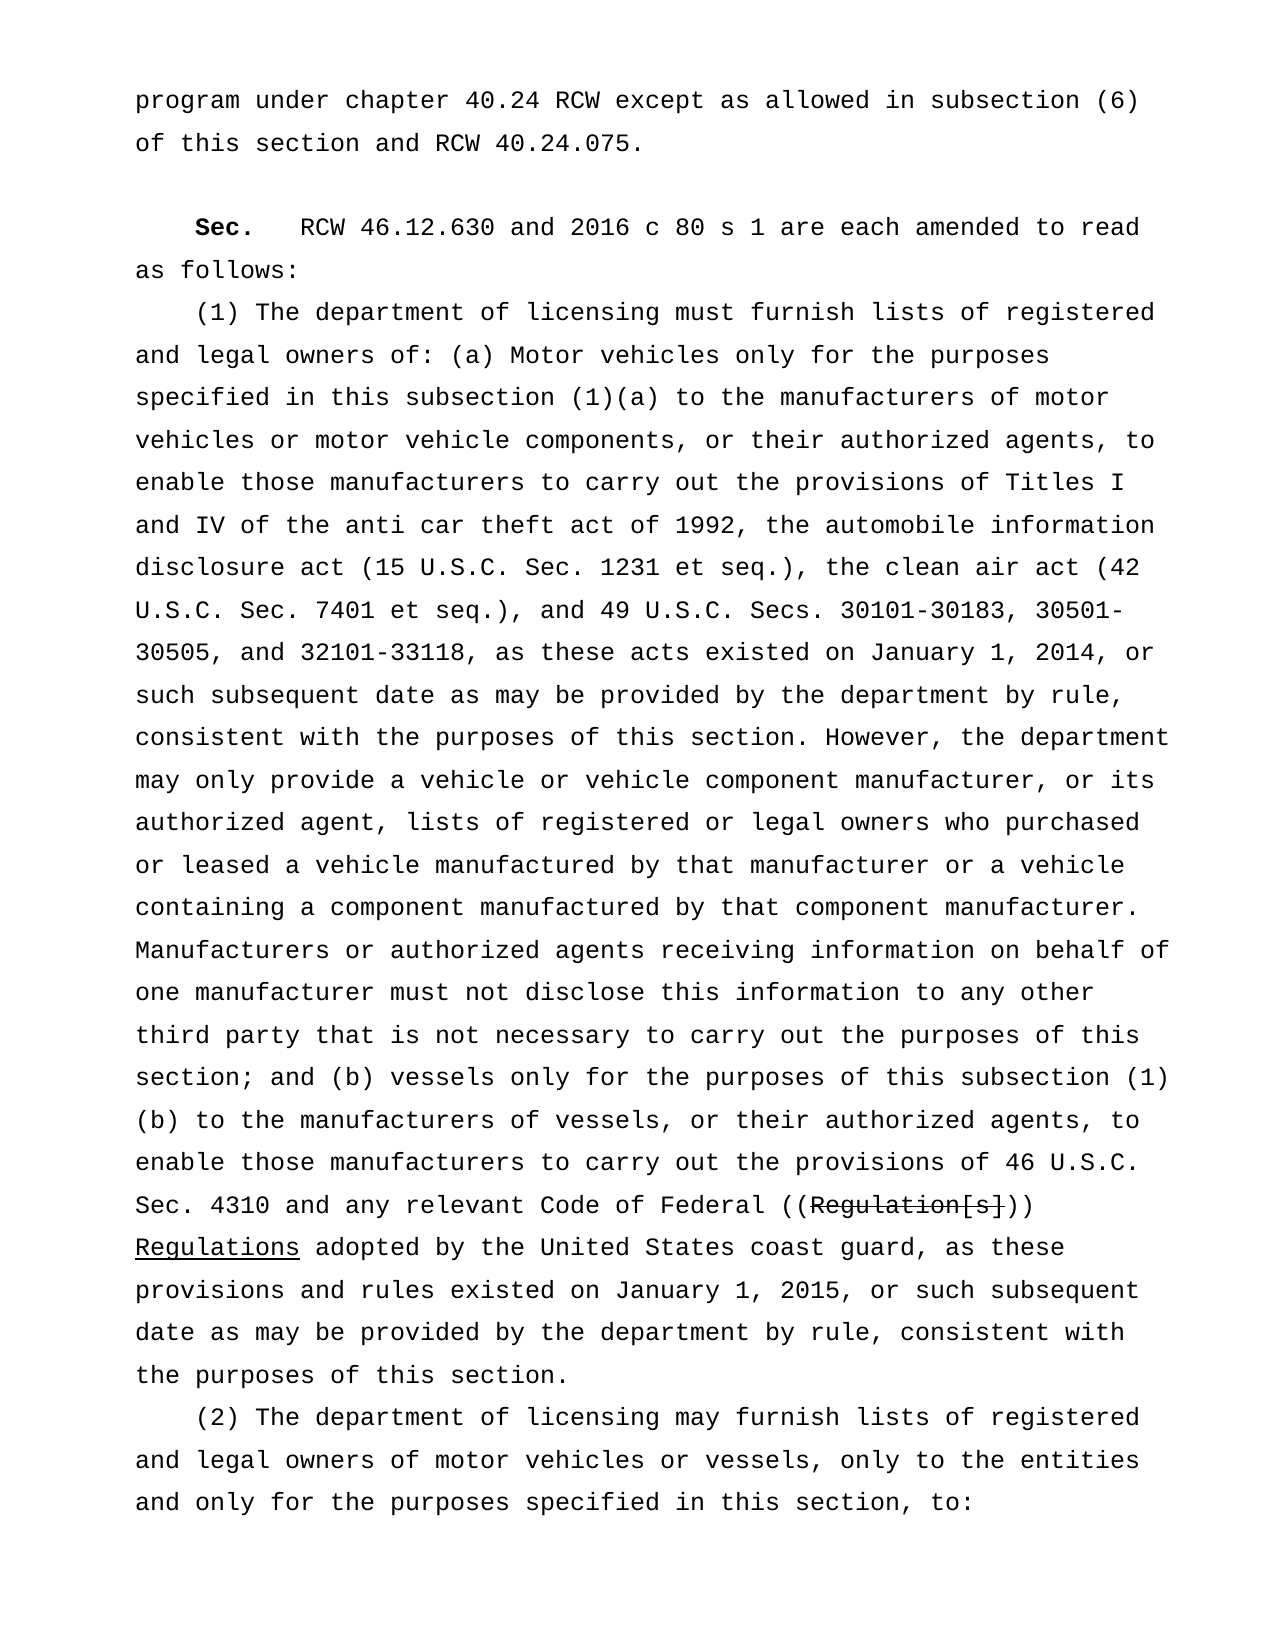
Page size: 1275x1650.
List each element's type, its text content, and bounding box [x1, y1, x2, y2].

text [135, 75, 1170, 160]
text (1) The department of licensing must furnish lists of registered and legal owners of: (a) Motor vehicles only for the purposes specified in this subsection (1)(a) to the manufacturers of motor vehicles or motor vehicle components, or their authorized agents, to enable those manufacturers to carry out the provisions of Titles I and IV of the anti car theft act of 1992, the automobile information disclosure act (15 U.S.C. Sec. 1231 et seq.), the clean air act (42 U.S.C. Sec. 7401 et seq.), and 49 U.S.C. Secs. 30101-30183, 30501-30505, and 32101-33118, as these acts existed on January 1, 2014, or such subsequent date as may be provided by the department by rule, consistent with the purposes of this section. However, the department may only provide a vehicle or vehicle component manufacturer, or its authorized agent, lists of registered or legal owners who purchased or leased a vehicle manufactured by that manufacturer or a vehicle containing a component manufactured by that component manufacturer. Manufacturers or authorized agents receiving information on behalf of one manufacturer must not disclose this information to any other third party that is not necessary to carry out the purposes of this section; and (b) vessels only for the purposes of this subsection (1)(b) to the manufacturers of vessels, or their authorized agents, to enable those manufacturers to carry out the provisions of 46 U.S.C. Sec. 4310 and any relevant Code of Federal ((Regulation[s])) Regulations adopted by the United States coast guard, as these provisions and rules existed on January 1, 2015, or such subsequent date as may be provided by the department by rule, consistent with the purposes of this section. [135, 287, 1170, 1392]
text Sec. RCW 46.12.630 and 2016 c 80 s 1 are each amended to read as follows: [135, 202, 1170, 287]
text (2) The department of licensing may furnish lists of registered and legal owners of motor vehicles or vessels, only to the entities and only for the purposes specified in this section, to: [135, 1392, 1170, 1519]
